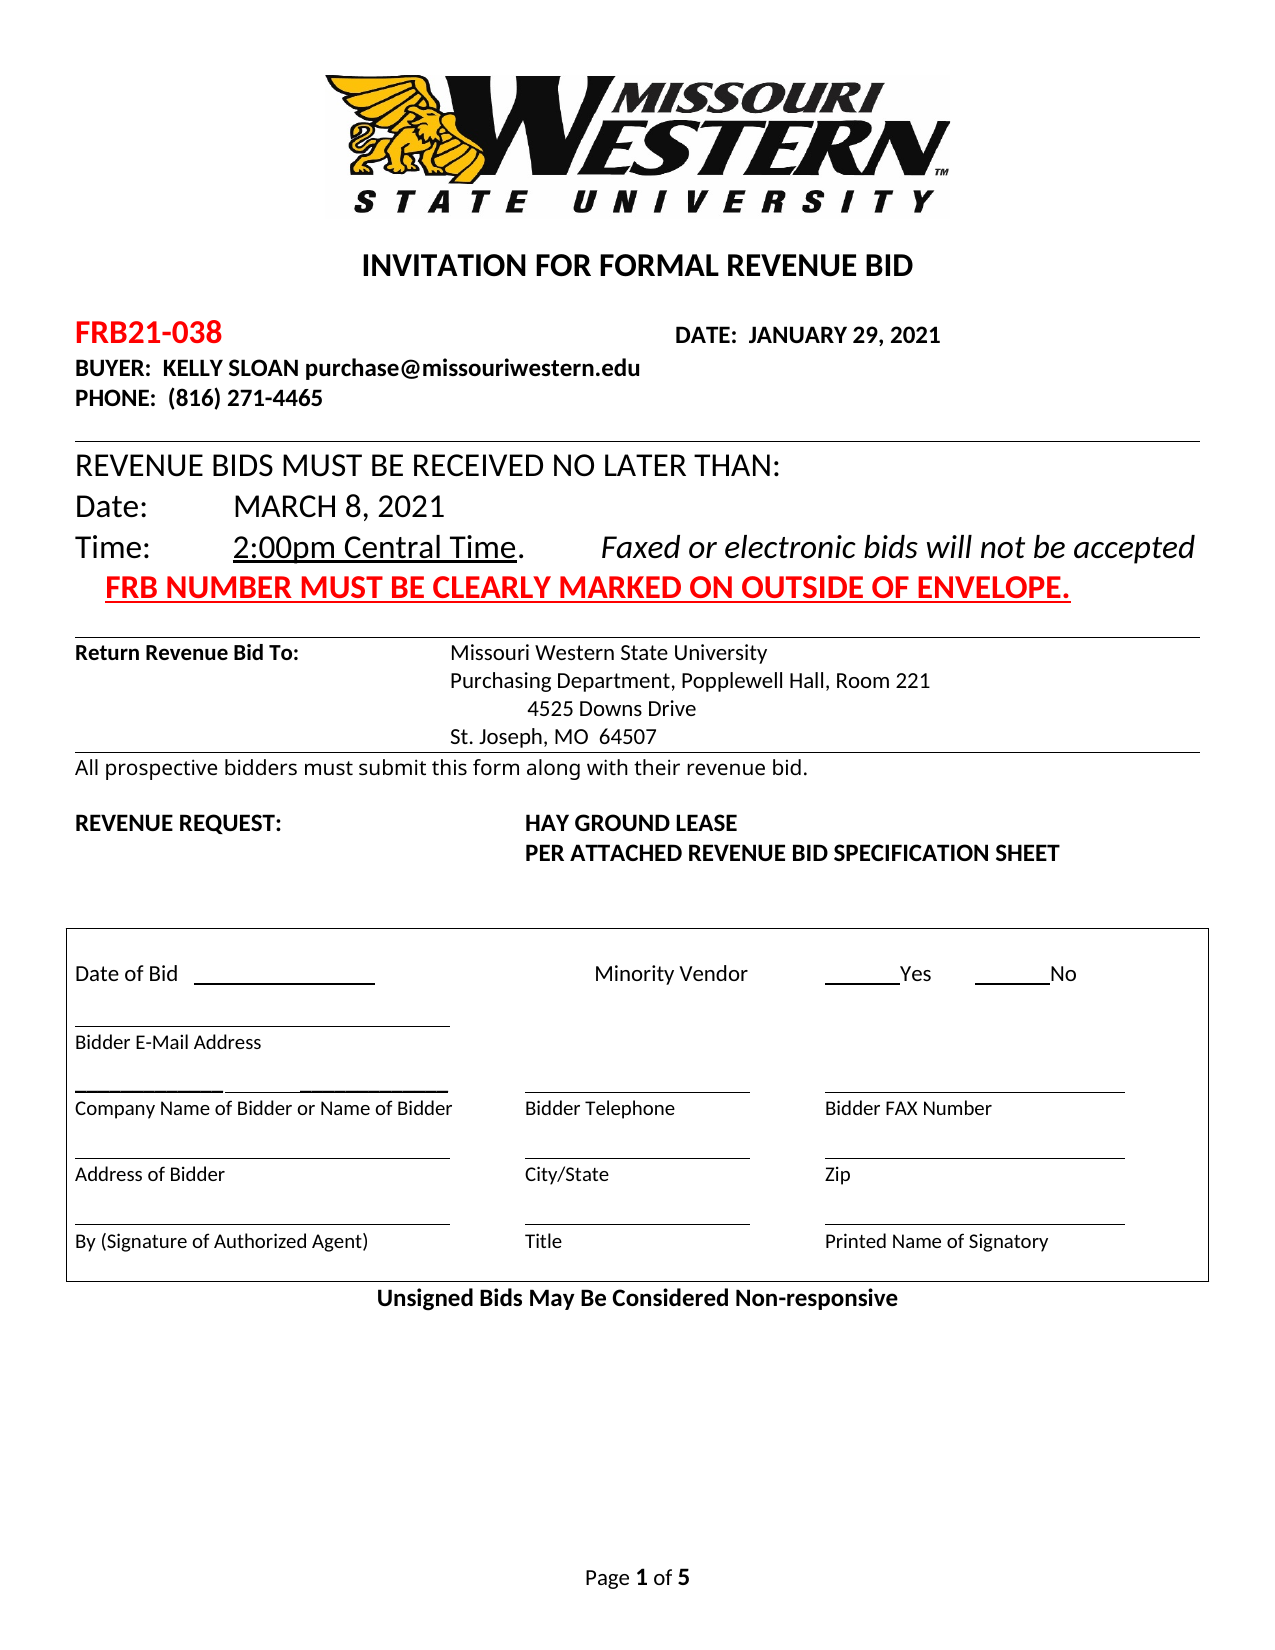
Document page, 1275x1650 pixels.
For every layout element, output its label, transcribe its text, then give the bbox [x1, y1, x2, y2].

text All prospective bidders must submit this form along with their revenue bid. [75, 753, 1200, 782]
text REVENUE BIDS MUST BE RECEIVED NO LATER THAN: [75, 442, 1200, 485]
text INVITATION FOR FORMAL REVENUE BID [75, 244, 1200, 284]
text Address of Bidder City/State Zip [75, 1162, 1200, 1187]
text Company Name of Bidder or Name of Bidder Bidder Telephone Bidder FAX Number [75, 1096, 1200, 1121]
text Bidder E-Mail Address [75, 1029, 1200, 1055]
text St. Joseph, MO 64507 [75, 722, 1200, 752]
text Date of Bid Minority Vendor Yes No [75, 959, 1200, 987]
text Purchasing Department, Popplewell Hall, Room 221 4525 Downs Drive [75, 666, 1200, 722]
text PER ATTACHED REVENUE BID SPECIFICATION SHEET [75, 837, 1200, 868]
text FRB21-038 DATE: JANUARY 29, 2021 [75, 311, 1200, 352]
text Time: 2:00pm Central Time. Faxed or electronic bids will not be accepted [75, 526, 1200, 566]
text PHONE: (816) 271-4465 [75, 383, 1200, 413]
text FRB NUMBER MUST BE CLEARLY MARKED ON OUTSIDE OF ENVELOPE. [75, 566, 1200, 607]
text Return Revenue Bid To: Missouri Western State University [75, 638, 1200, 666]
text REVENUE REQUEST: HAY GROUND LEASE [75, 807, 1200, 837]
text BUYER: KELLY SLOAN purchase@missouriwestern.edu [75, 352, 1200, 383]
text Date: MARCH 8, 2021 [75, 485, 1200, 526]
picture [325, 75, 951, 219]
text _____________ _____________ [67, 1064, 1208, 1096]
text Unsigned Bids May Be Considered Non-responsive [75, 1282, 1200, 1312]
text By (Signature of Authorized Agent) Title Printed Name of Signatory [67, 1225, 1208, 1281]
